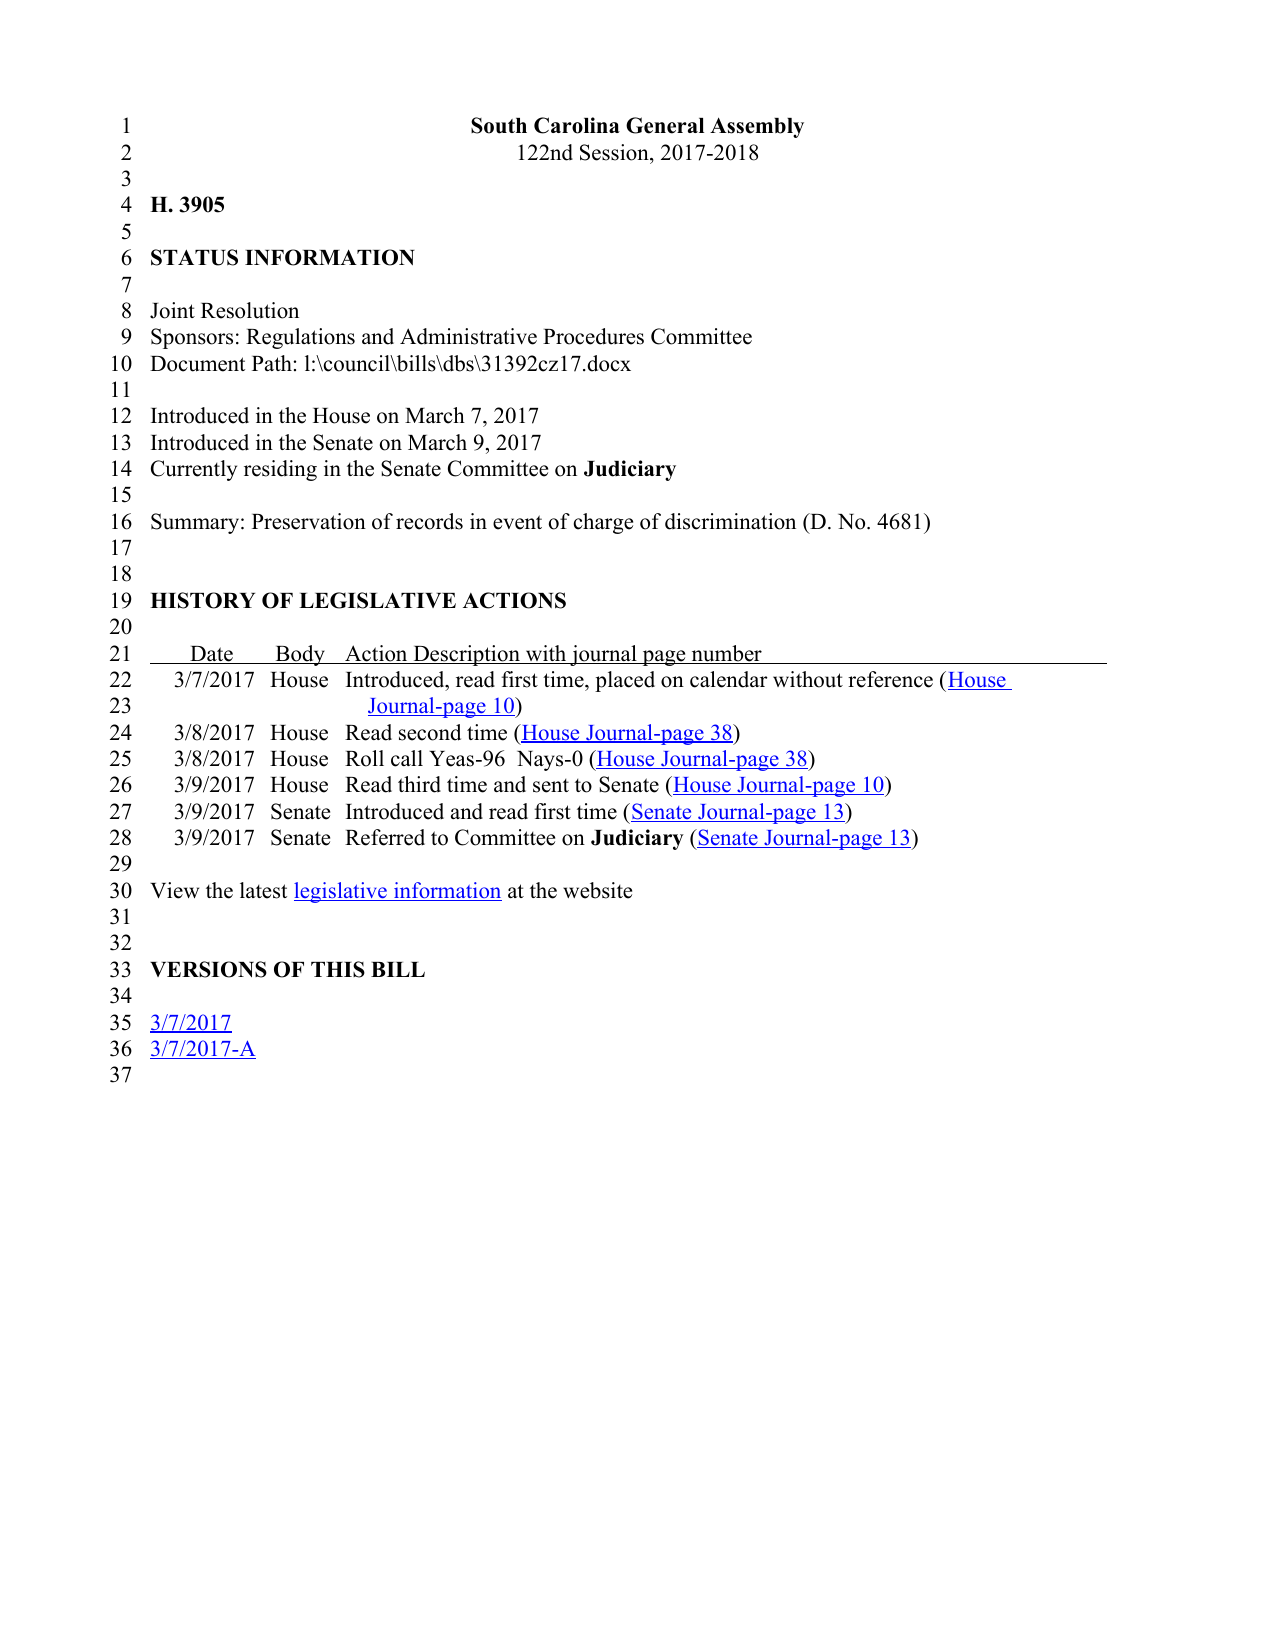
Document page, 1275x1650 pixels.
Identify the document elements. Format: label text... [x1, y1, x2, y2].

text Sponsors: Regulations and Administrative Procedures Committee [150, 323, 1125, 350]
text 3/7/2017 House Introduced, read first time, placed on calendar without reference (House Journal-page 10) [150, 666, 1125, 719]
text 3/9/2017 House Read third time and sent to Senate (House Journal-page 10) [150, 771, 1125, 798]
text Date Body Action Description with journal page number [150, 639, 1125, 666]
text Summary: Preservation of records in event of charge of discrimination (D. No. 4681) [150, 508, 1125, 534]
text 3/9/2017 Senate Introduced and read first time (Senate Journal-page 13) [150, 798, 1125, 824]
text Introduced in the Senate on March 9, 2017 [150, 429, 1125, 455]
text 3/9/2017 Senate Referred to Committee on Judiciary (Senate Journal-page 13) [150, 824, 1125, 850]
text 3/8/2017 House Read second time (House Journal-page 38) [150, 719, 1125, 745]
text 3/8/2017 House Roll call Yeas-96 Nays-0 (House Journal-page 38) [150, 745, 1125, 771]
text STATUS INFORMATION [150, 244, 1125, 271]
text 3/7/2017 [150, 1008, 1125, 1035]
text View the latest legislative information at the website [150, 877, 1125, 903]
text South Carolina General Assembly [150, 112, 1125, 139]
text H. 3905 [150, 192, 1125, 218]
text HISTORY OF LEGISLATIVE ACTIONS [150, 587, 1125, 613]
text Introduced in the House on March 7, 2017 [150, 402, 1125, 429]
text Currently residing in the Senate Committee on Judiciary [150, 455, 1125, 481]
text 3/7/2017-A [150, 1035, 1125, 1061]
text Document Path: l:\council\bills\dbs\31392cz17.docx [150, 350, 1125, 376]
text 122nd Session, 2017-2018 [150, 139, 1125, 165]
text Joint Resolution [150, 297, 1125, 323]
text VERSIONS OF THIS BILL [150, 956, 1125, 982]
